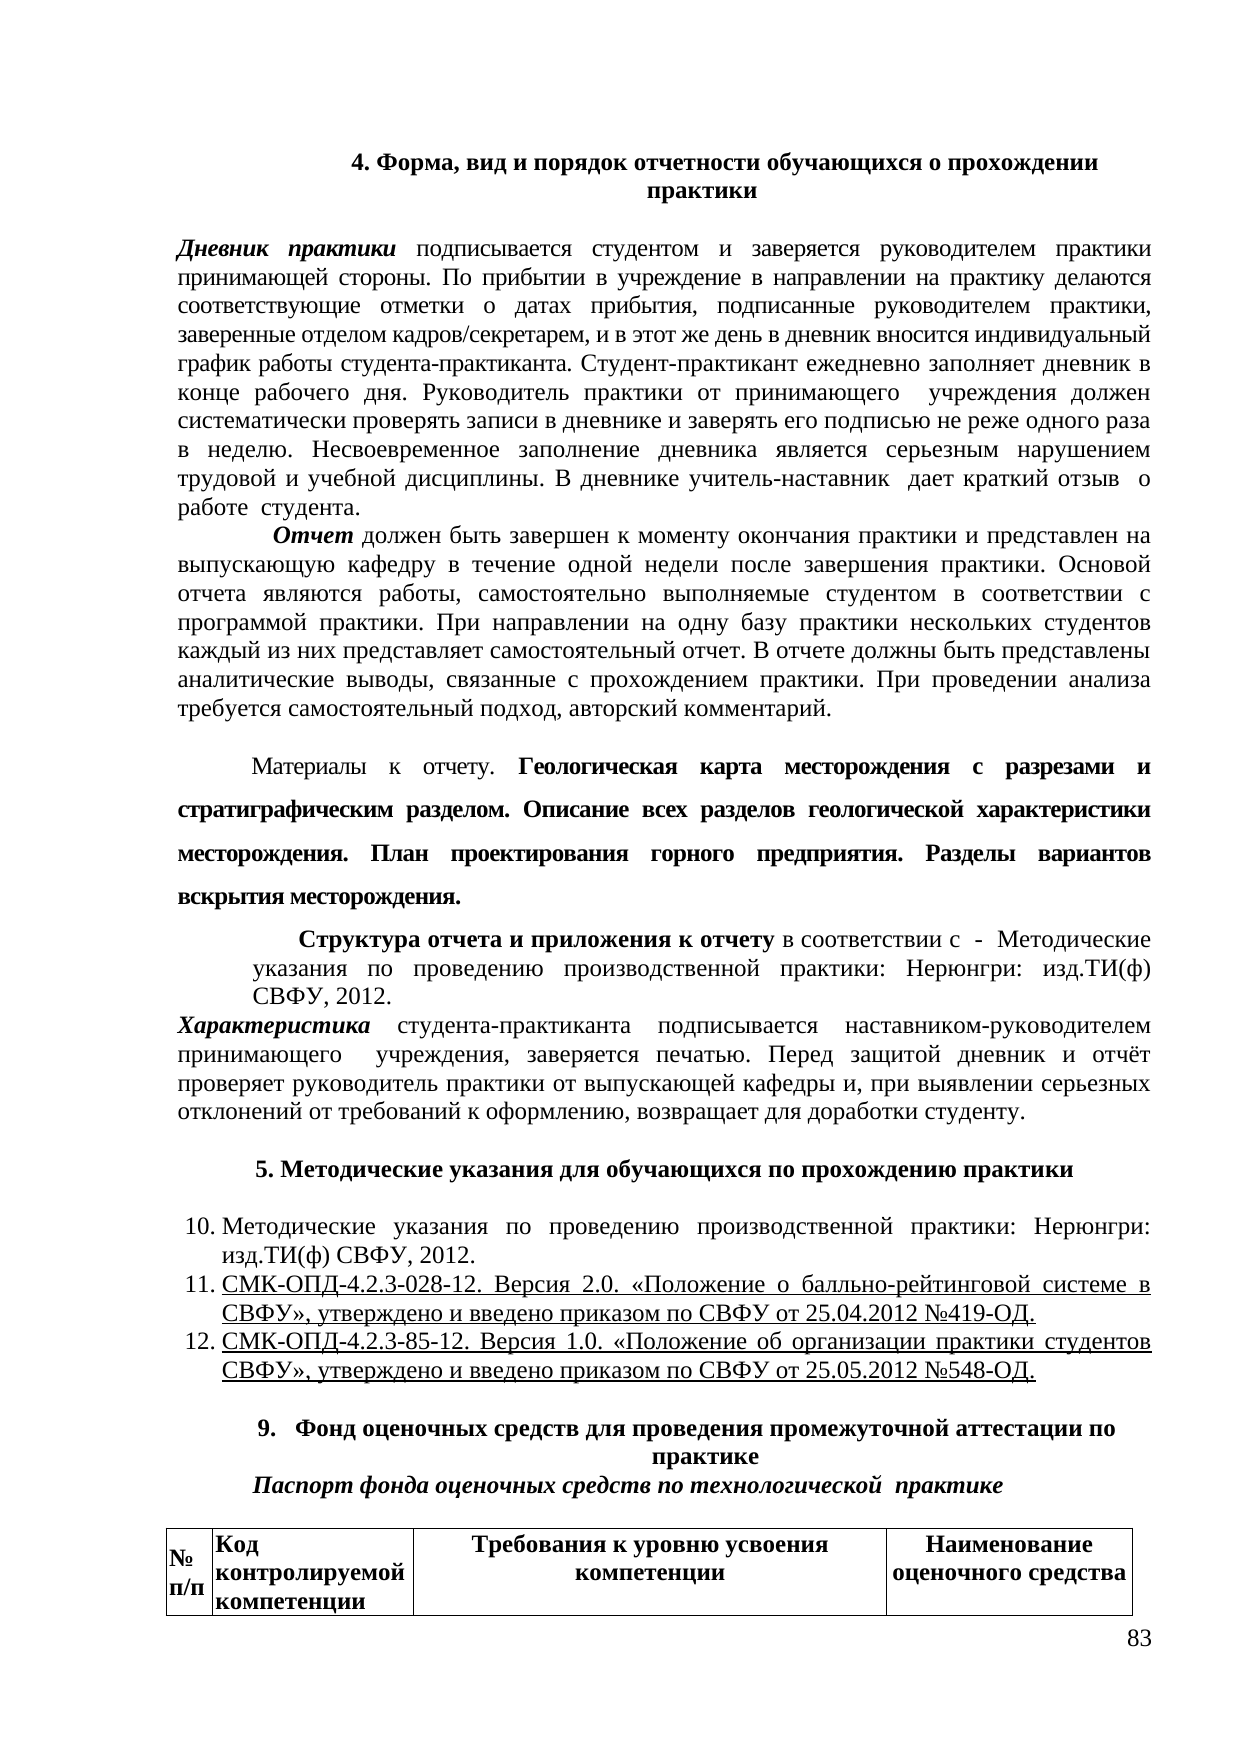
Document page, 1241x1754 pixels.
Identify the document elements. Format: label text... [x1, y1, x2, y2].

text Паспорт фонда оценочных средств по технологической практике [252, 1470, 1152, 1499]
list Фонд оценочных средств для проведения промежуточной аттестации по практике [222, 1413, 1152, 1470]
text Отчет должен быть завершен к моменту окончания практики и представлен на выпускающую кафедру в течение одной недели после завершения практики. Основой отчета являются работы, самостоятельно выполняемые студентом в соответствии с программой практики. При направлении на одну базу практики нескольких студентов каждый из них представляет самостоятельный отчет. В отчете должны быть представлены аналитические выводы, связанные с прохождением практики. При проведении анализа требуется самостоятельный подход, авторский комментарий. [177, 521, 1152, 722]
text Структура отчета и приложения к отчету в соответствии с - Методические указания по проведению производственной практики: Нерюнгри: изд.ТИ(ф) СВФУ, 2012. [252, 924, 1152, 1010]
text Характеристика студента-практиканта подписывается наставником-руководителем принимающего учреждения, заверяется печатью. Перед защитой дневник и отчёт проверяет руководитель практики от выпускающей кафедры и, при выявлении серьезных отклонений от требований к оформлению, возвращает для доработки студенту. [177, 1010, 1152, 1125]
text Дневник практики подписывается студентом и заверяется руководителем практики принимающей стороны. По прибытии в учреждение в направлении на практику делаются соответствующие отметки о датах прибытия, подписанные руководителем практики, заверенные отделом кадров/секретарем, и в этот же день в дневник вносится индивидуальный график работы студента-практиканта. Студент-практикант ежедневно заполняет дневник в конце рабочего дня. Руководитель практики от принимающего учреждения должен систематически проверять записи в дневнике и заверять его подписью не реже одного раза в неделю. Несвоевременное заполнение дневника является серьезным нарушением трудовой и учебной дисциплины. В дневнике учитель-наставник дает краткий отзыв о работе студента. [177, 233, 1152, 521]
text 5. Методические указания для обучающихся по прохождению практики [177, 1154, 1152, 1183]
list Методические указания по проведению производственной практики: Нерюнгри: изд.ТИ(ф) СВФУ, 2012. [184, 1211, 1152, 1269]
text Материалы к отчету. Геологическая карта месторождения с разрезами и стратиграфическим разделом. Описание всех разделов геологической характеристики месторождения. План проектирования горного предприятия. Разделы вариантов вскрытия месторождения. [177, 751, 1152, 909]
list СМК-ОПД-4.2.3-85-12. Версия 1.0. «Положение об организации практики студентов СВФУ», утверждено и введено приказом по СВФУ от 25.05.2012 №548-ОД. [184, 1326, 1152, 1384]
list СМК-ОПД-4.2.3-028-12. Версия 2.0. «Положение о балльно-рейтинговой системе в СВФУ», утверждено и введено приказом по СВФУ от 25.04.2012 №419-ОД. [184, 1269, 1152, 1326]
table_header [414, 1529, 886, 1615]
text 4. Форма, вид и порядок отчетности обучающихся о прохождении практики [252, 147, 1152, 204]
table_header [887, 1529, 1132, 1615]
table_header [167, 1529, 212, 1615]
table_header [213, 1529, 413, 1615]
